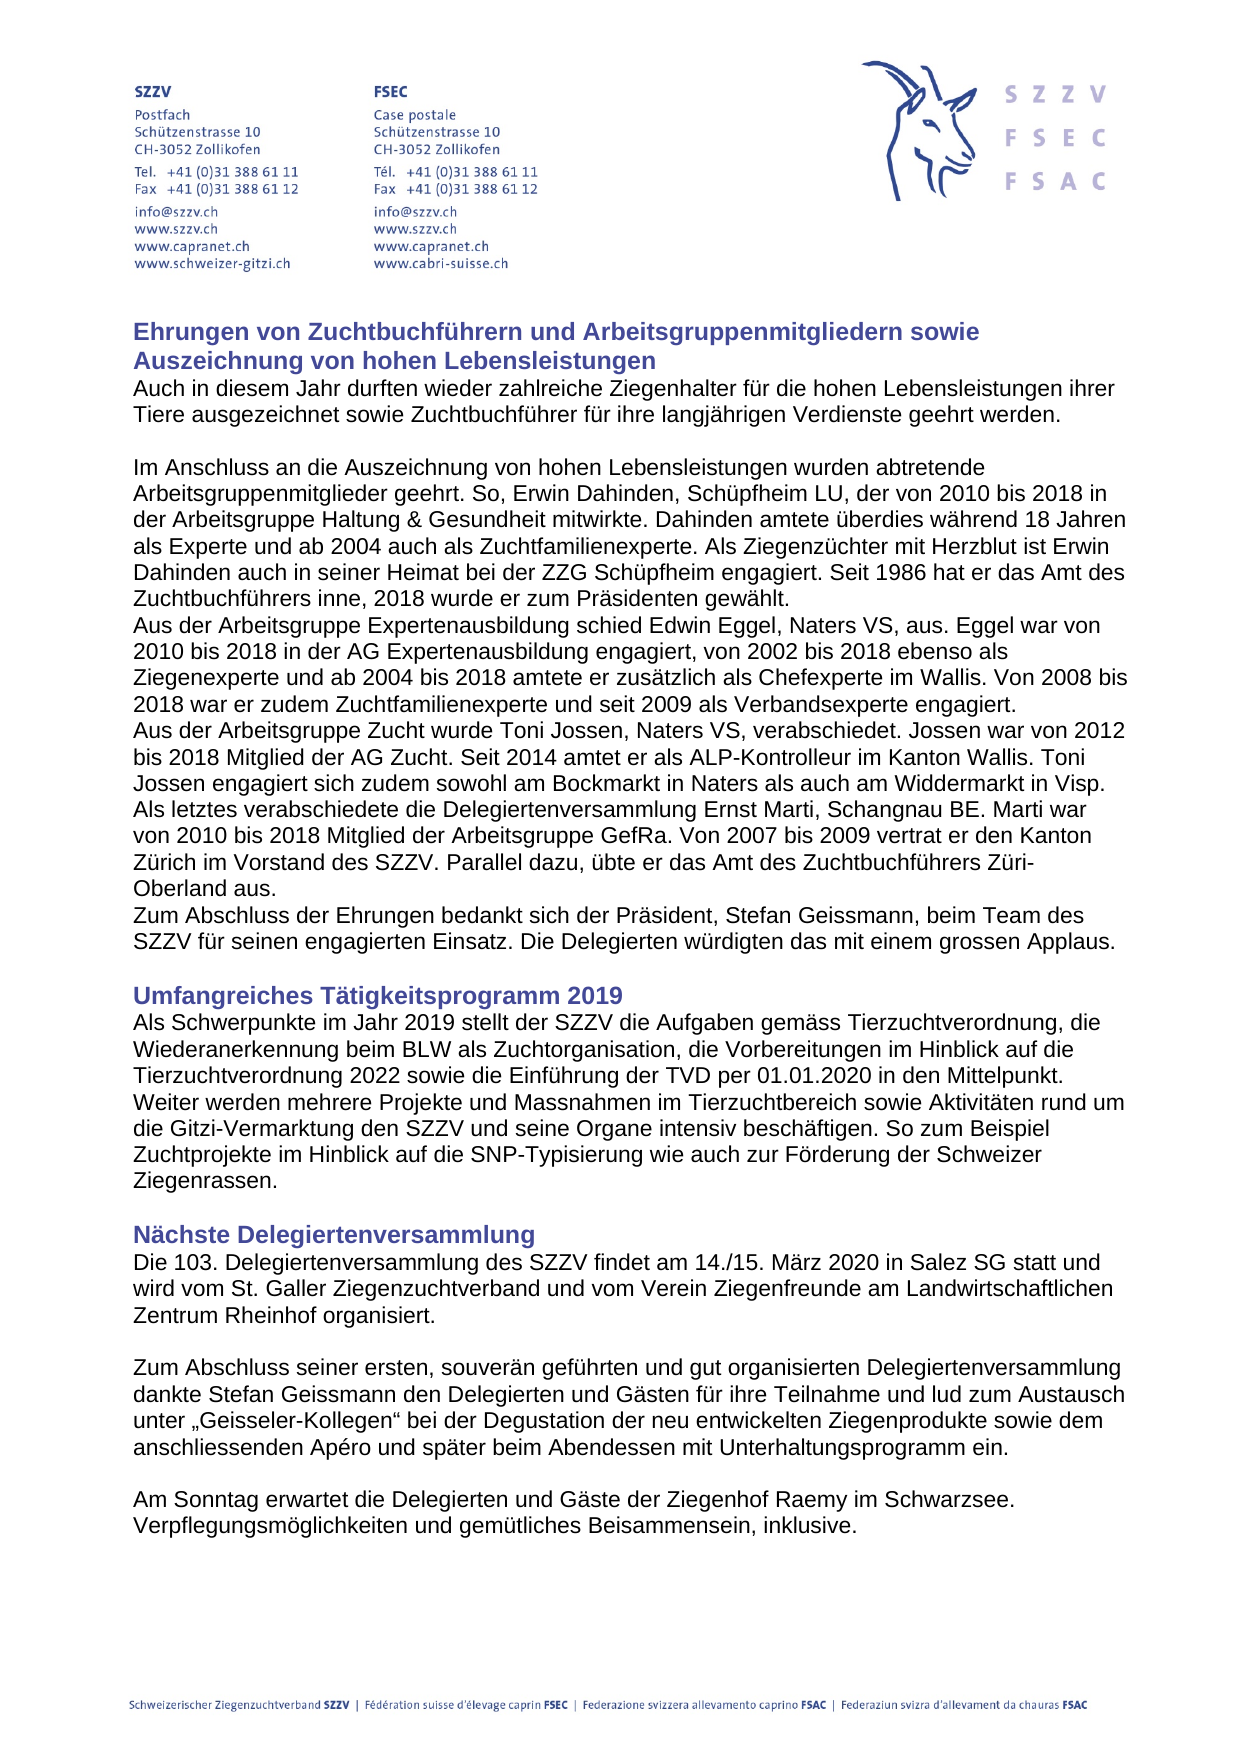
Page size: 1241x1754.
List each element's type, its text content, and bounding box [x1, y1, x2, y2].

text Als Schwerpunkte im Jahr 2019 stellt der SZZV die Aufgaben gemäss Tierzuchtverordnung, die Wiederanerkennung beim BLW als Zuchtorganisation, die Vorbereitungen im Hinblick auf die Tierzuchtverordnung 2022 sowie die Einführung der TVD per 01.01.2020 in den Mittelpunkt. [133, 1009, 1129, 1088]
text Nächste Delegiertenversammlung [133, 1220, 1129, 1249]
text Als letztes verabschiedete die Delegiertenversammlung Ernst Marti, Schangnau BE. Marti war von 2010 bis 2018 Mitglied der Arbeitsgruppe GefRa. Von 2007 bis 2009 vertrat er den Kanton Zürich im Vorstand des SZZV. Parallel dazu, übte er das Amt des Zuchtbuchführers Züri-Oberland aus. [133, 796, 1129, 902]
picture [118, 1684, 1098, 1722]
text Zum Abschluss seiner ersten, souverän geführten und gut organisierten Delegiertenversammlung dankte Stefan Geissmann den Delegierten und Gästen für ihre Teilnahme und lud zum Austausch unter „Geisseler-Kollegen“ bei der Degustation der neu entwickelten Ziegenprodukte sowie dem anschliessenden Apéro und später beim Abendessen mit Unterhaltungsprogramm ein. [133, 1354, 1129, 1460]
text Umfangreiches Tätigkeitsprogramm 2019 [133, 981, 1129, 1009]
text Im Anschluss an die Auszeichnung von hohen Lebensleistungen wurden abtretende Arbeitsgruppenmitglieder geehrt. So, Erwin Dahinden, Schüpfheim LU, der von 2010 bis 2018 in der Arbeitsgruppe Haltung & Gesundheit mitwirkte. Dahinden amtete überdies während 18 Jahren als Experte und ab 2004 auch als Zuchtfamilienexperte. Als Ziegenzüchter mit Herzblut ist Erwin Dahinden auch in seiner Heimat bei der ZZG Schüpfheim engagiert. Seit 1986 hat er das Amt des Zuchtbuchführers inne, 2018 wurde er zum Präsidenten gewählt. [133, 453, 1129, 612]
text Am Sonntag erwartet die Delegierten und Gäste der Ziegenhof Raemy im Schwarzsee. Verpflegungsmöglichkeiten und gemütliches Beisammensein, inklusive. [133, 1486, 1129, 1539]
text Auch in diesem Jahr durften wieder zahlreiche Ziegenhalter für die hohen Lebensleistungen ihrer Tiere ausgezeichnet sowie Zuchtbuchführer für ihre langjährigen Verdienste geehrt werden. [133, 374, 1129, 427]
text Ehrungen von Zuchtbuchführern und Arbeitsgruppenmitgliedern sowie Auszeichnung von hohen Lebensleistungen [133, 317, 1129, 374]
text Zum Abschluss der Ehrungen bedankt sich der Präsident, Stefan Geissmann, beim Team des SZZV für seinen engagierten Einsatz. Die Delegierten würdigten das mit einem grossen Applaus. [133, 902, 1129, 954]
text Weiter werden mehrere Projekte und Massnahmen im Tierzuchtbereich sowie Aktivitäten rund um die Gitzi-Vermarktung den SZZV und seine Organe intensiv beschäftigen. So zum Beispiel Zuchtprojekte im Hinblick auf die SNP-Typisierung wie auch zur Förderung der Schweizer Ziegenrassen. [133, 1088, 1129, 1194]
text Die 103. Delegiertenversammlung des SZZV findet am 14./15. März 2020 in Salez SG statt und wird vom St. Galler Ziegenzuchtverband und vom Verein Ziegenfreunde am Landwirtschaftlichen Zentrum Rheinhof organisiert. [133, 1249, 1129, 1328]
picture [118, 44, 1122, 284]
text Aus der Arbeitsgruppe Expertenausbildung schied Edwin Eggel, Naters VS, aus. Eggel war von 2010 bis 2018 in der AG Expertenausbildung engagiert, von 2002 bis 2018 ebenso als Ziegenexperte und ab 2004 bis 2018 amtete er zusätzlich als Chefexperte im Wallis. Von 2008 bis 2018 war er zudem Zuchtfamilienexperte und seit 2009 als Verbandsexperte engagiert. [133, 612, 1129, 717]
text Aus der Arbeitsgruppe Zucht wurde Toni Jossen, Naters VS, verabschiedet. Jossen war von 2012 bis 2018 Mitglied der AG Zucht. Seit 2014 amtet er als ALP-Kontrolleur im Kanton Wallis. Toni Jossen engagiert sich zudem sowohl am Bockmarkt in Naters als auch am Widdermarkt in Visp. [133, 717, 1129, 796]
